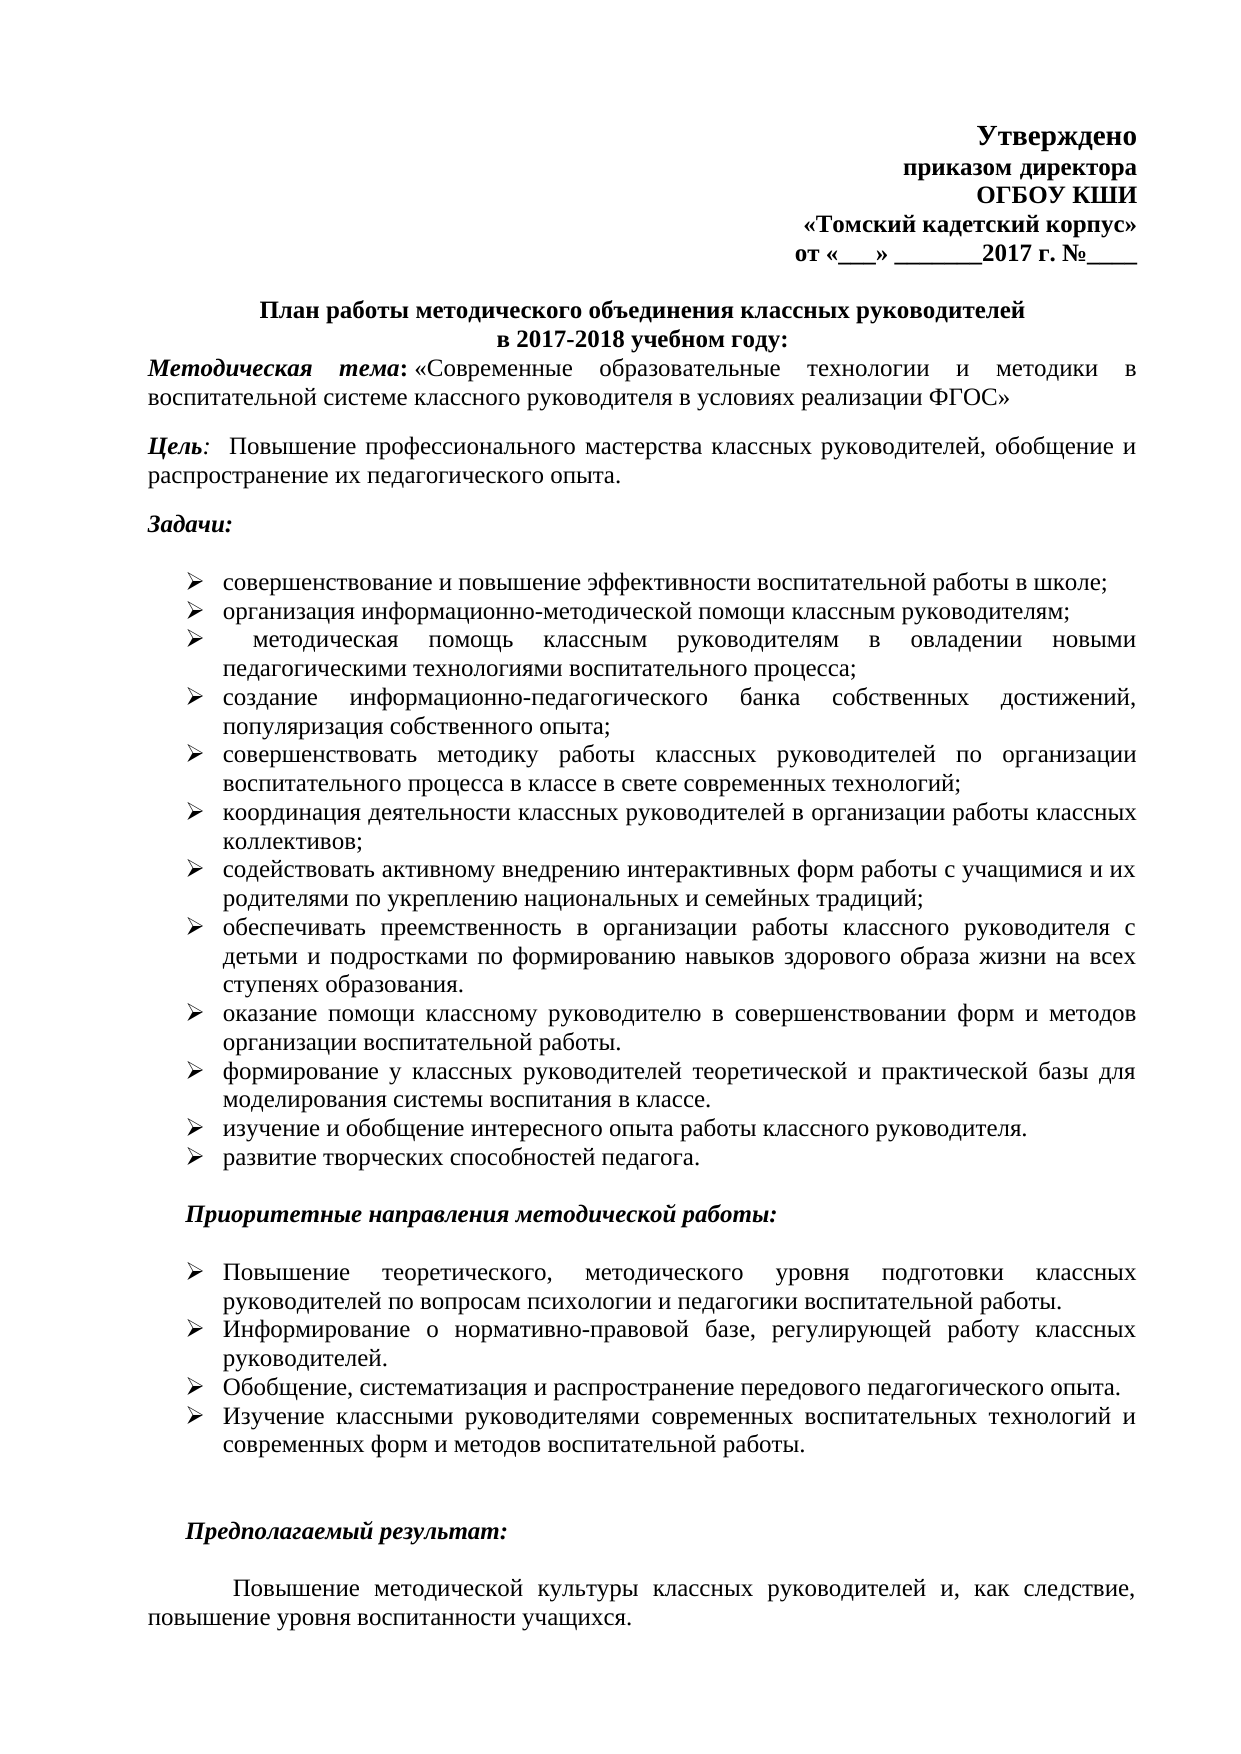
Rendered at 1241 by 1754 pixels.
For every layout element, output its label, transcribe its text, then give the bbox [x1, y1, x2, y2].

text План работы методического объединения классных руководителей [148, 295, 1137, 324]
text «Томский кадетский корпус» [148, 209, 1137, 238]
list Изучение классными руководителями современных воспитательных технологий и современных форм и методов воспитательной работы. [185, 1401, 1137, 1458]
list организация информационно-методической помощи классным руководителям; [185, 596, 1137, 624]
text ОГБОУ КШИ [148, 180, 1137, 209]
text приказом директора [148, 152, 1137, 180]
text от «___» _______2017 г. №____ [148, 238, 1137, 267]
text Задачи: [148, 509, 1137, 538]
list Информирование о нормативно-правовой базе, регулирующей работу классных руководителей. [185, 1314, 1137, 1372]
text Методическая тема: «Современные образовательные технологии и методики в воспитательной системе классного руководителя в условиях реализации ФГОС» [148, 353, 1137, 410]
list Обобщение, систематизация и распространение передового педагогического опыта. [185, 1372, 1137, 1401]
text Утверждено [148, 118, 1137, 152]
list совершенствовать методику работы классных руководителей по организации воспитательного процесса в классе в свете современных технологий; [185, 739, 1137, 797]
list совершенствование и повышение эффективности воспитательной работы в школе; [185, 567, 1137, 596]
list изучение и обобщение интересного опыта работы классного руководителя. [185, 1113, 1137, 1142]
list методическая помощь классным руководителям в овладении новыми педагогическими технологиями воспитательного процесса; [185, 624, 1137, 682]
text Приоритетные направления методической работы: [185, 1199, 1137, 1228]
list оказание помощи классному руководителю в совершенствовании форм и методов организации воспитательной работы. [185, 998, 1137, 1056]
text в 2017-2018 учебном году: [148, 324, 1137, 353]
list создание информационно-педагогического банка собственных достижений, популяризация собственного опыта; [185, 682, 1137, 739]
list содействовать активному внедрению интерактивных форм работы с учащимися и их родителями по укреплению национальных и семейных традиций; [185, 854, 1137, 912]
text Повышение методической культуры классных руководителей и, как следствие, повышение уровня воспитанности учащихся. [148, 1573, 1137, 1631]
list формирование у классных руководителей теоретической и практической базы для моделирования системы воспитания в классе. [185, 1056, 1137, 1113]
text Цель: Повышение профессионального мастерства классных руководителей, обобщение и распространение их педагогического опыта. [148, 431, 1137, 489]
list развитие творческих способностей педагога. [185, 1142, 1137, 1171]
text Предполагаемый результат: [148, 1516, 1137, 1544]
list координация деятельности классных руководителей в организации работы классных коллективов; [185, 797, 1137, 854]
list обеспечивать преемственность в организации работы классного руководителя с детьми и подростками по формированию навыков здорового образа жизни на всех ступенях образования. [185, 912, 1137, 998]
list Повышение теоретического, методического уровня подготовки классных руководителей по вопросам психологии и педагогики воспитательной работы. [185, 1257, 1137, 1314]
